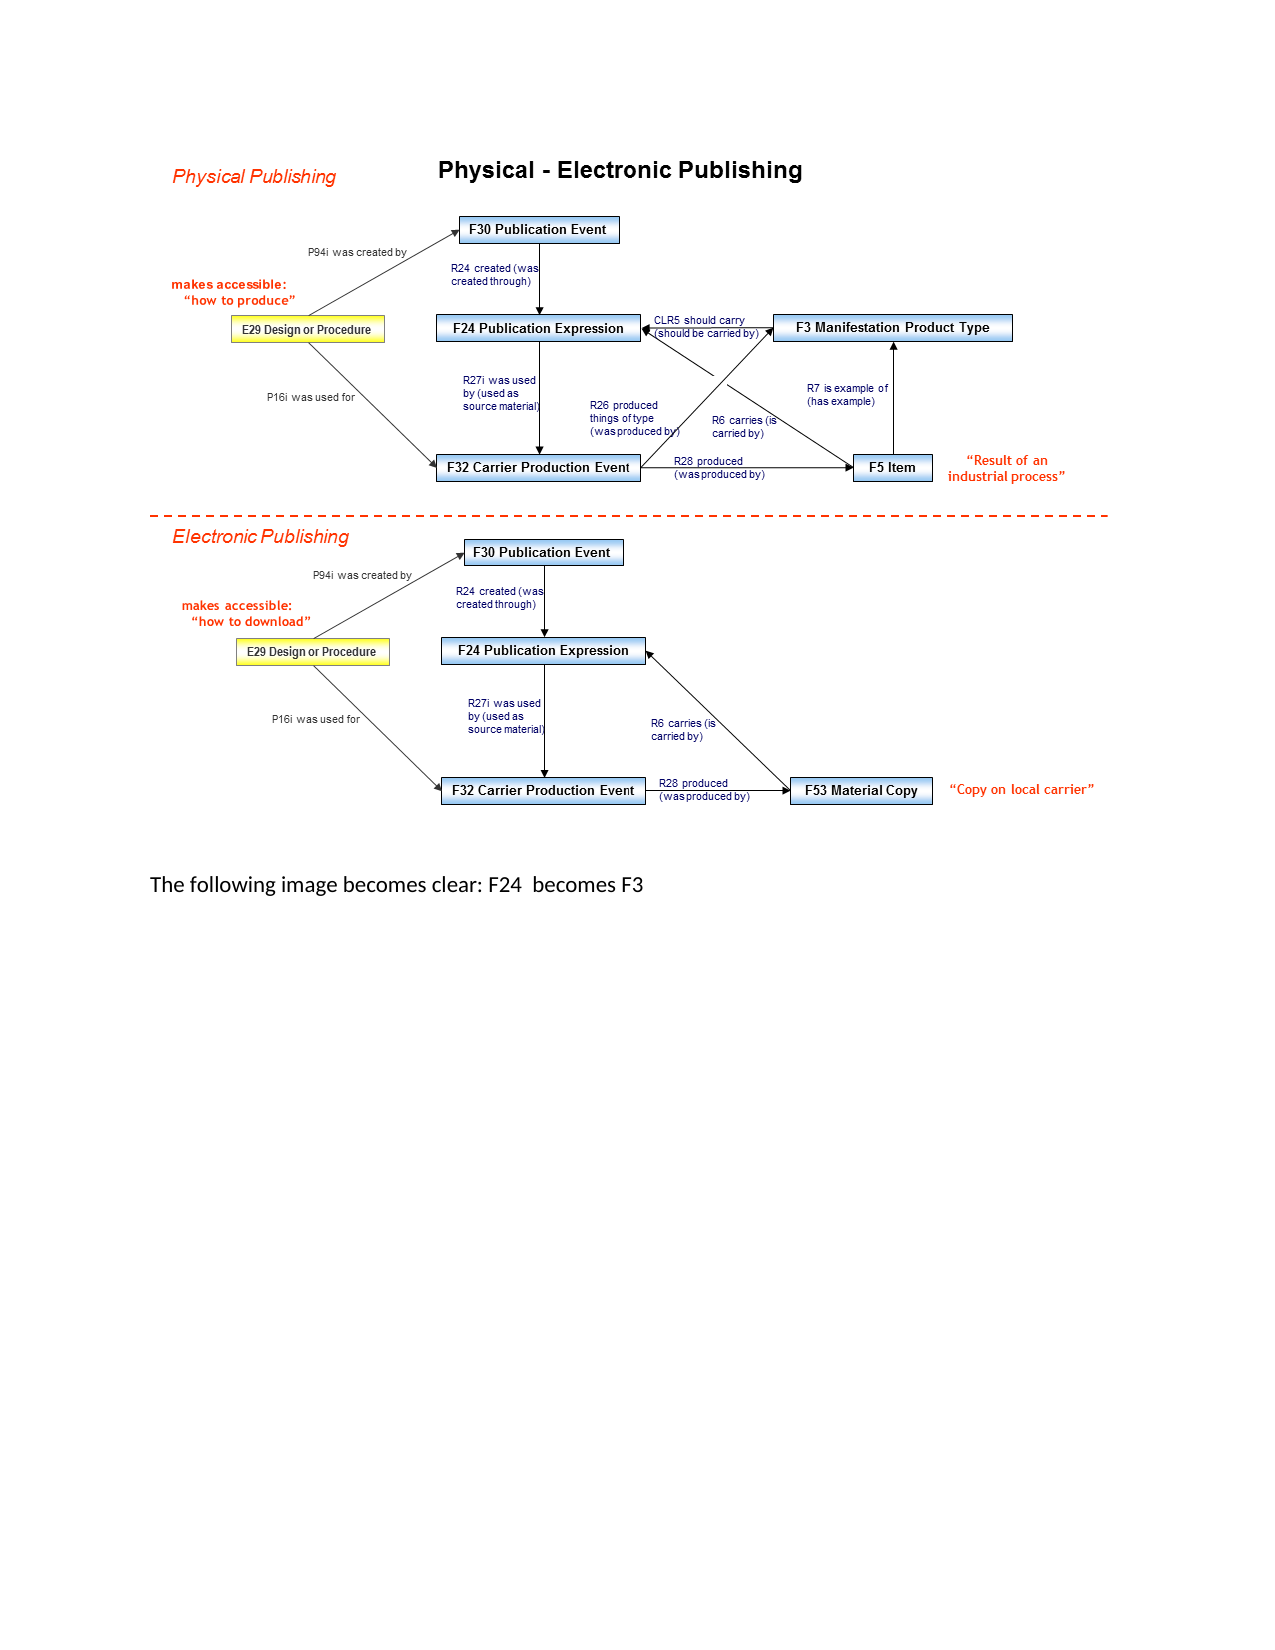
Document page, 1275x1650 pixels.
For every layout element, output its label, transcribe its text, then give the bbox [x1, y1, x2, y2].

picture [150, 150, 1108, 869]
